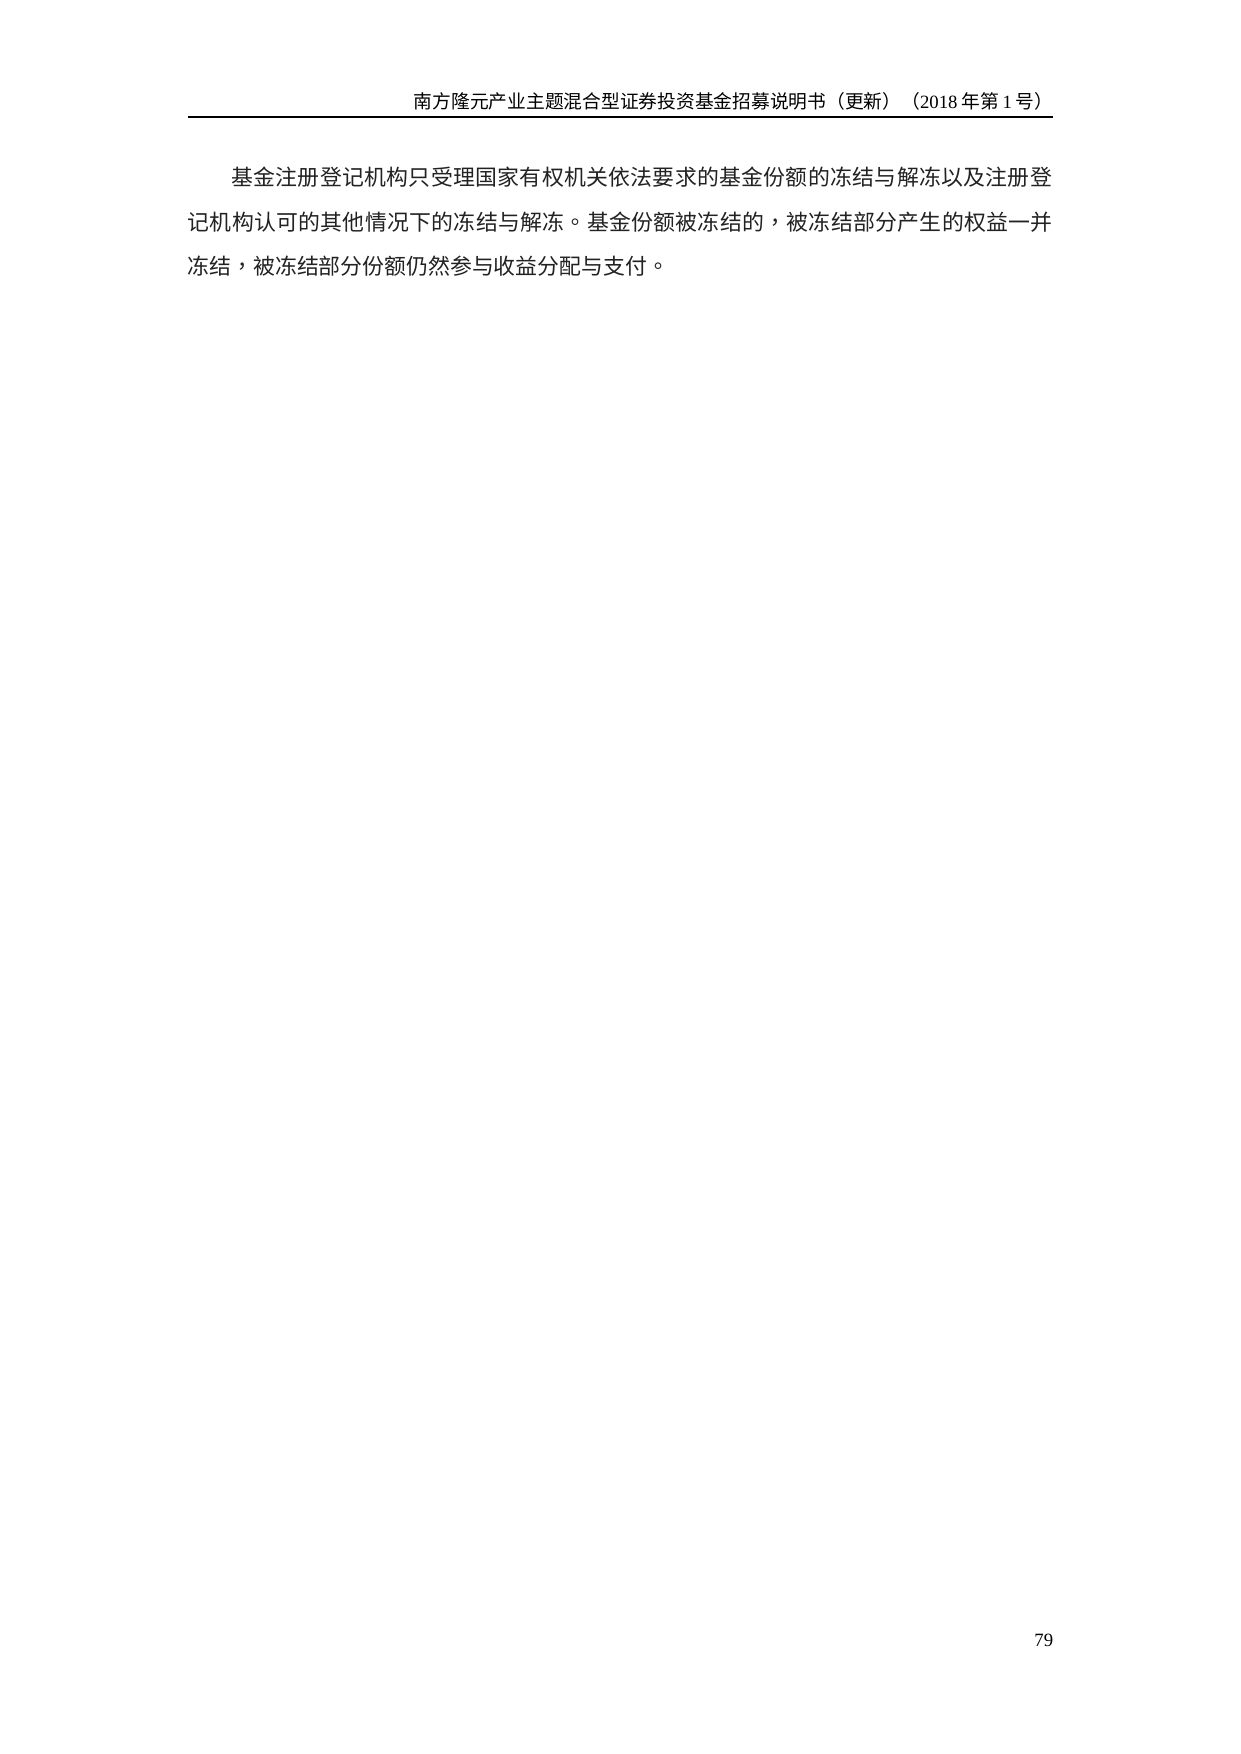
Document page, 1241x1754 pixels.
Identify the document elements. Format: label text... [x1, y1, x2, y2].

text 基金注册登记机构只受理国家有权机关依法要求的基金份额的冻结与解冻以及注册登记机构认可的其他情况下的冻结与解冻。基金份额被冻结的，被冻结部分产生的权益一并冻结，被冻结部分份额仍然参与收益分配与支付。 [187, 162, 1053, 281]
